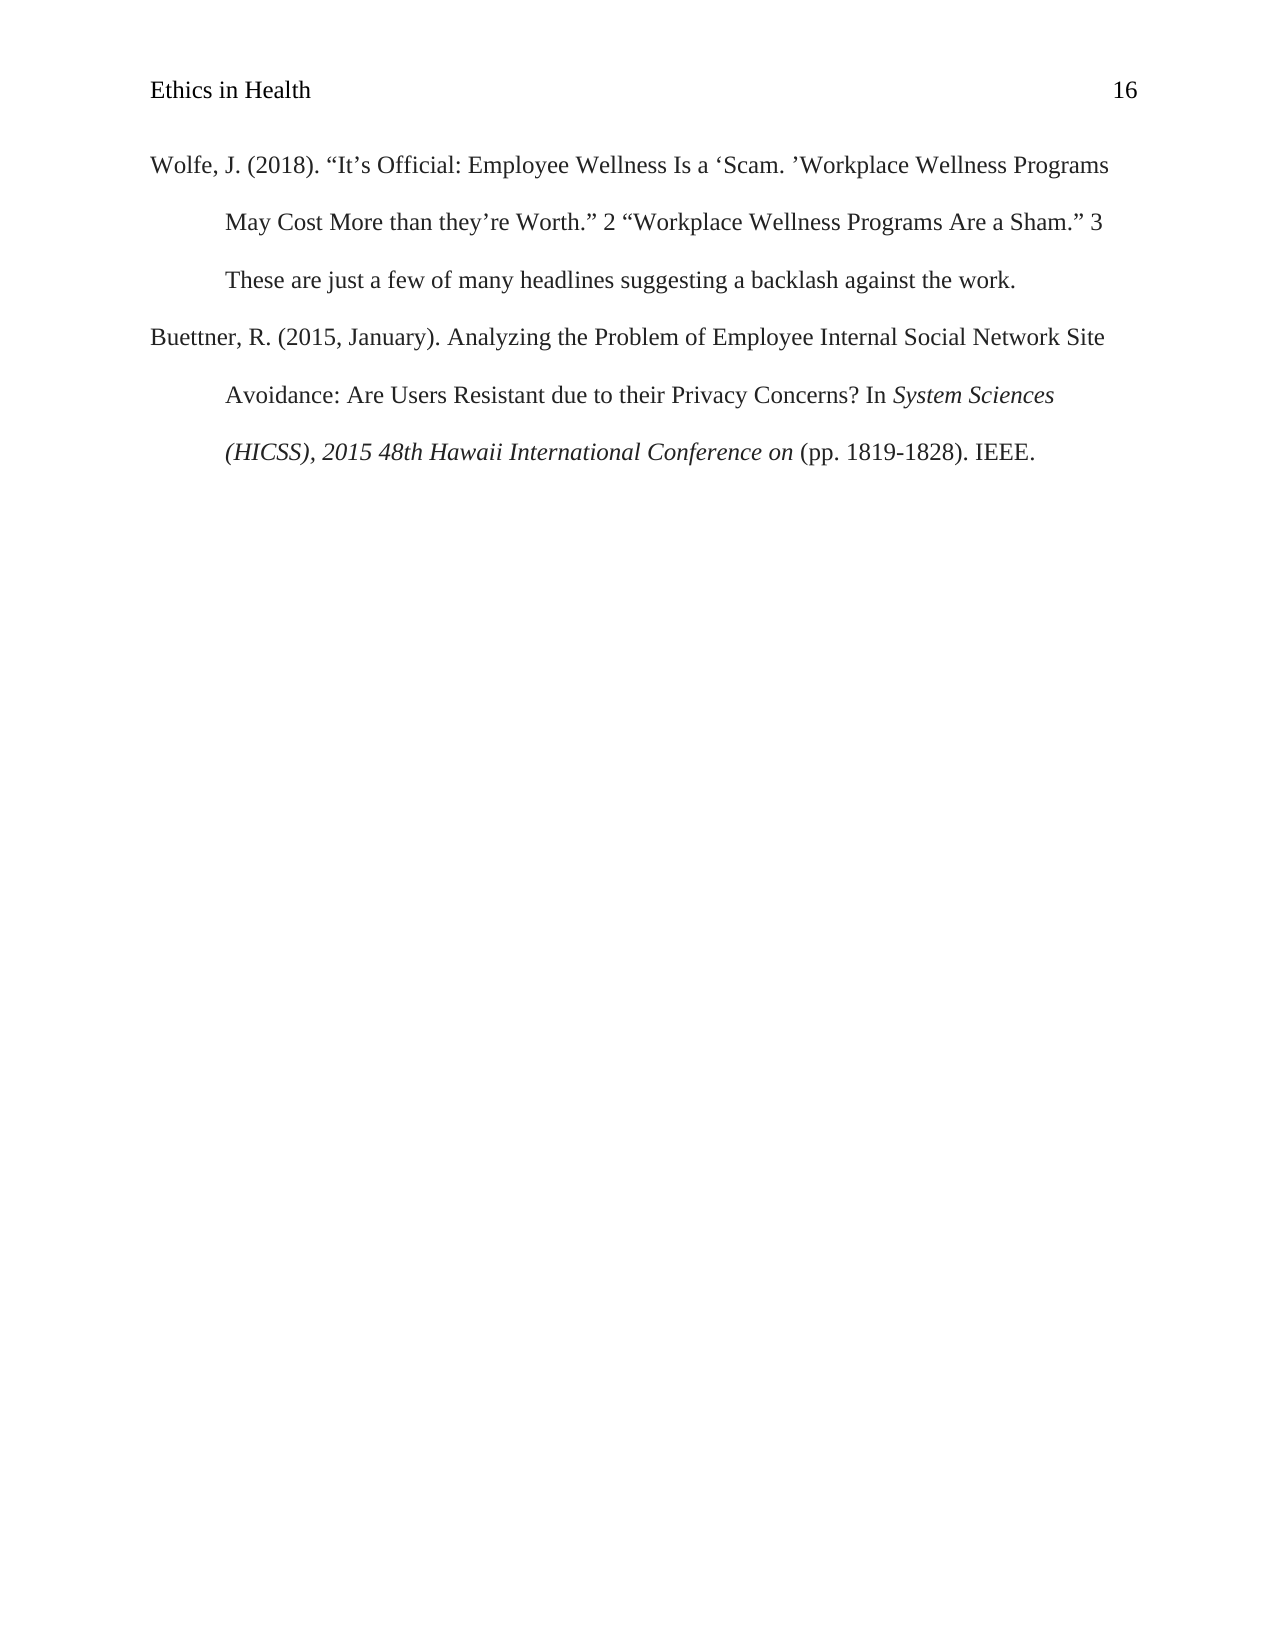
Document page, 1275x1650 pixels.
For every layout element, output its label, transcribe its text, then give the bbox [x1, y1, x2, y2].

text Wolfe, J. (2018). “It’s Official: Employee Wellness Is a ‘Scam. ’Workplace Wellness Programs May Cost More than they’re Worth.” 2 “Workplace Wellness Programs Are a Sham.” 3 These are just a few of many headlines suggesting a backlash against the work. [150, 150, 1125, 294]
text Buettner, R. (2015, January). Analyzing the Problem of Employee Internal Social Network Site Avoidance: Are Users Resistant due to their Privacy Concerns? In System Sciences (HICSS), 2015 48th Hawaii International Conference on (pp. 1819-1828). IEEE. [150, 322, 1125, 466]
